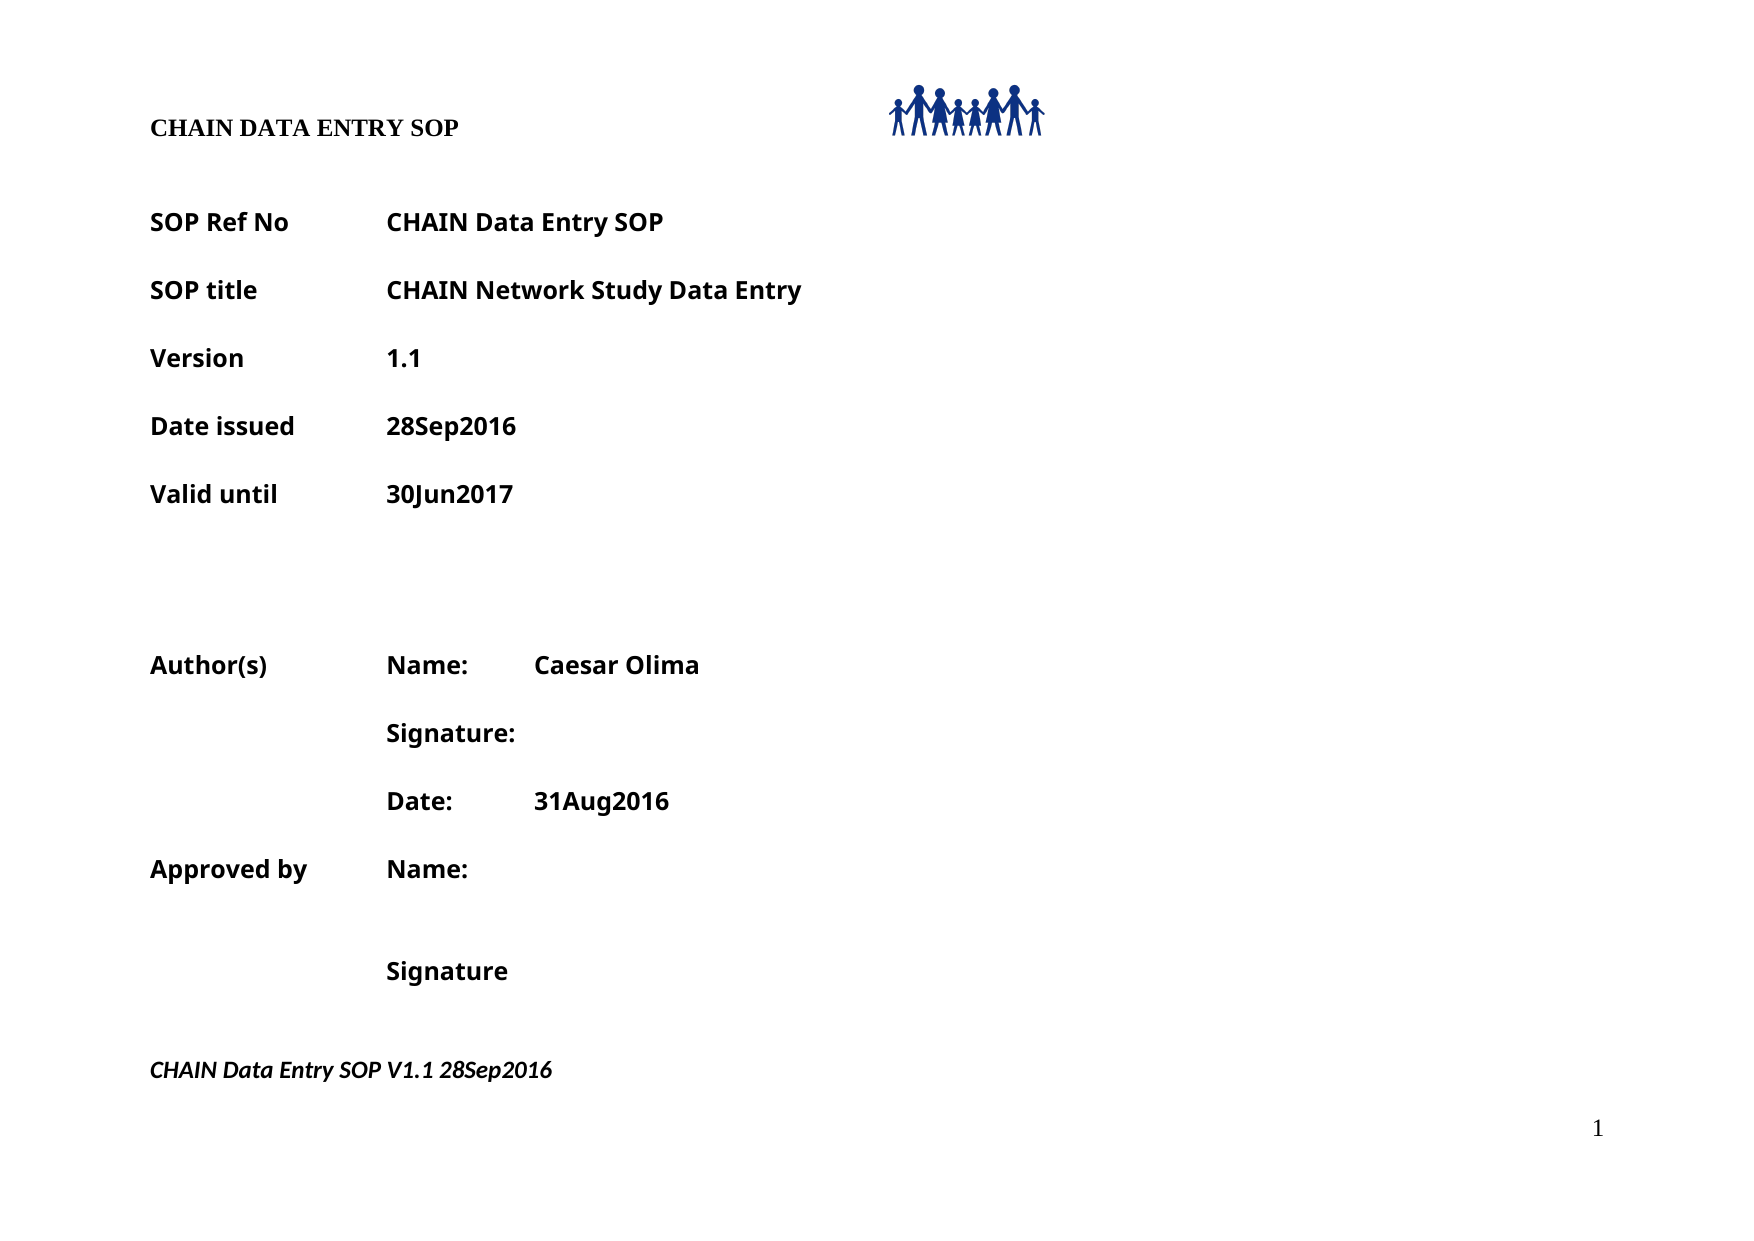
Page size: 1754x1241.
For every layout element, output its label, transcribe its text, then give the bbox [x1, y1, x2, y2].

text Date issued 28Sep2016 [150, 409, 1604, 443]
text Signature: [386, 716, 1604, 749]
text Version 1.1 [150, 341, 1604, 375]
text SOP title CHAIN Network Study Data Entry [150, 273, 1604, 307]
text Date: 31Aug2016 [386, 784, 1604, 818]
text SOP Ref No CHAIN Data Entry SOP [150, 204, 1604, 239]
text Approved by Name: [150, 852, 1604, 886]
text Valid until 30Jun2017 [150, 477, 1604, 511]
text Author(s) Name: Caesar Olima [150, 647, 1604, 681]
text Signature [386, 954, 1604, 988]
